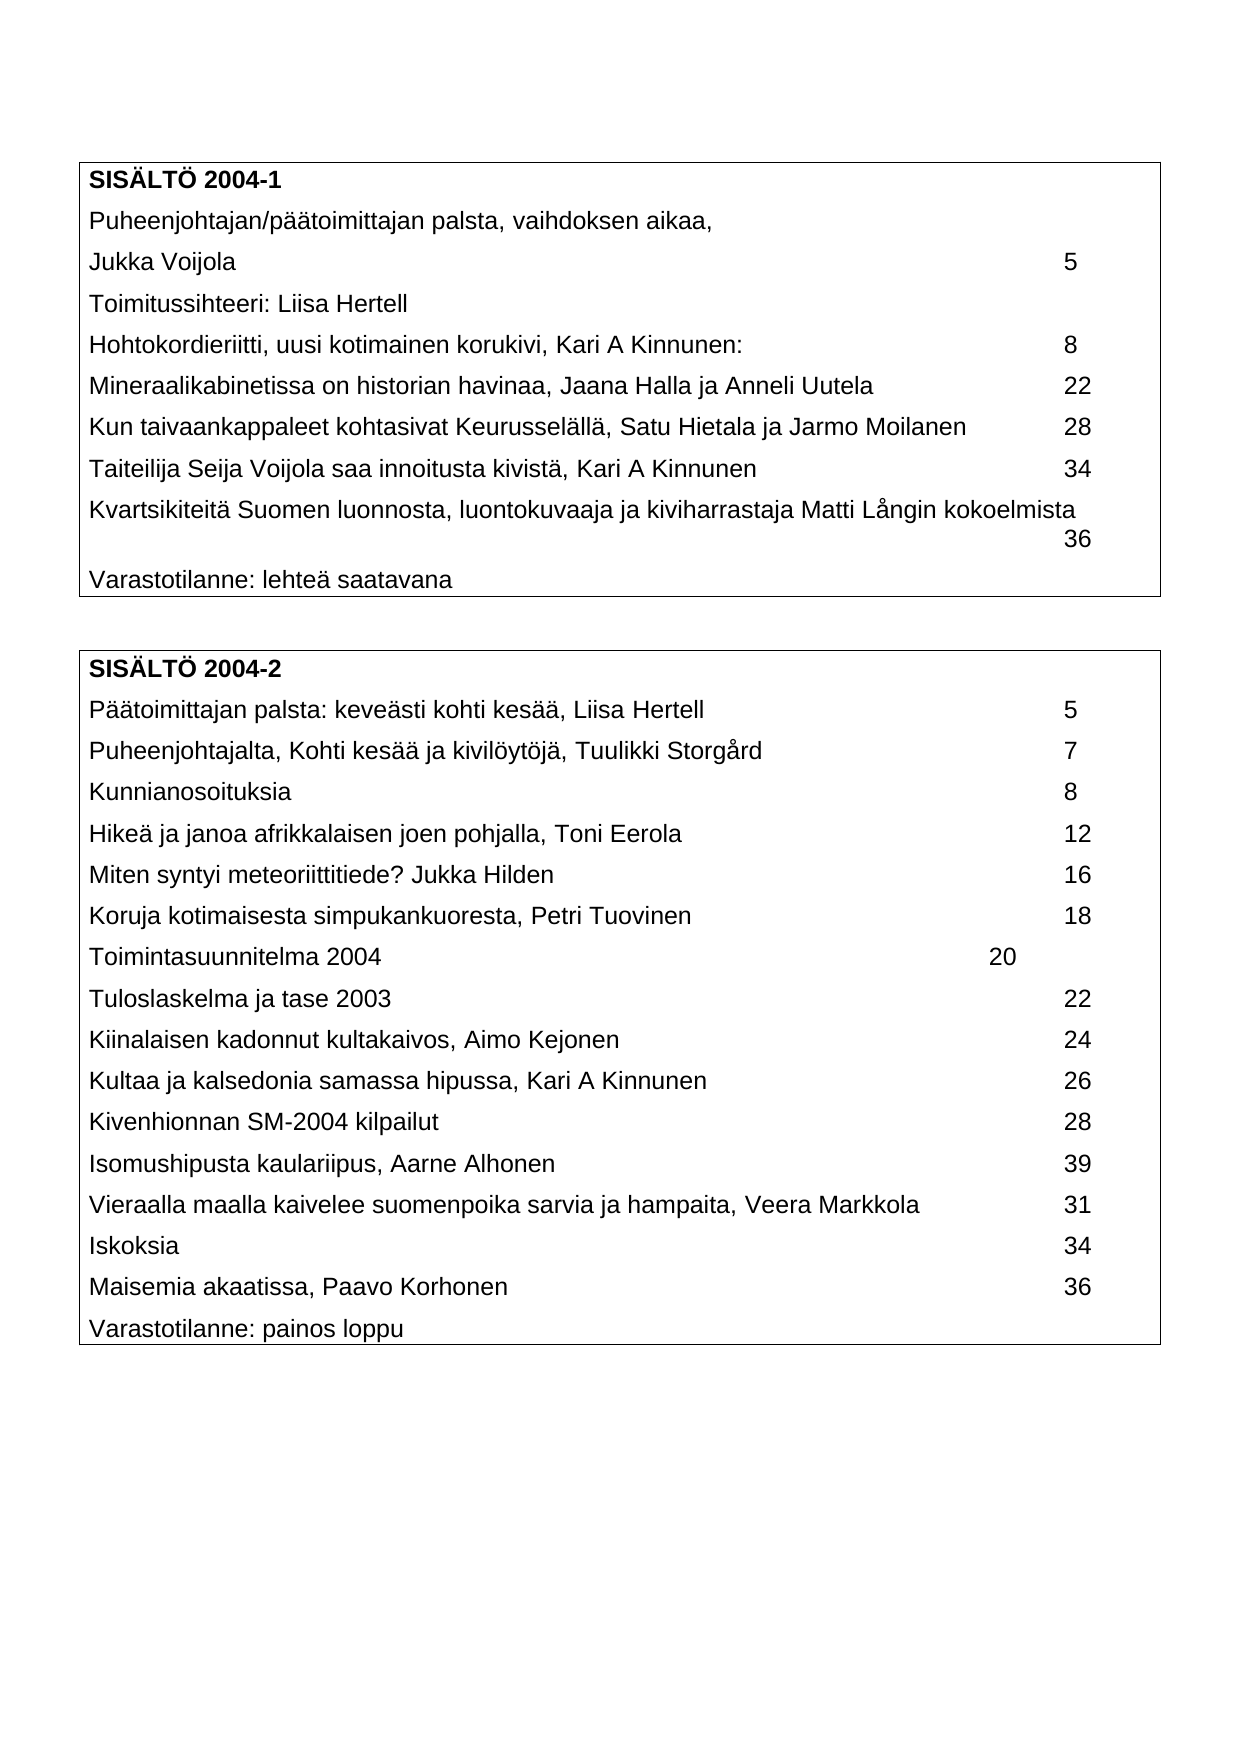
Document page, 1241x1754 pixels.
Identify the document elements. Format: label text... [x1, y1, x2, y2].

text Kivenhionnan SM-2004 kilpailut 28 [80, 1104, 1160, 1136]
text Isomushipusta kaulariipus, Aarne Alhonen 39 [80, 1145, 1160, 1177]
text Taiteilija Seija Voijola saa innoitusta kivistä, Kari A Kinnunen 34 [80, 450, 1160, 482]
text Kun taivaankappaleet kohtasivat Keurusselällä, Satu Hietala ja Jarmo Moilanen 28 [80, 409, 1160, 441]
text Kunnianosoituksia 8 [80, 774, 1160, 806]
text Iskoksia 34 [80, 1228, 1160, 1260]
text Toimintasuunnitelma 2004 20 [80, 939, 1160, 971]
text SISÄLTÖ 2004-1 [80, 163, 1160, 193]
text Hohtokordieriitti, uusi kotimainen korukivi, Kari A Kinnunen: 8 [80, 327, 1160, 358]
text Varastotilanne: painos loppu [80, 1310, 1160, 1344]
text Varastotilanne: lehteä saatavana [80, 562, 1160, 596]
text Kiinalaisen kadonnut kultakaivos, Aimo Kejonen 24 [80, 1022, 1160, 1053]
text Miten syntyi meteoriittitiede? Jukka Hilden 16 [80, 857, 1160, 888]
text Tuloslaskelma ja tase 2003 22 [80, 980, 1160, 1012]
text SISÄLTÖ 2004-2 [80, 651, 1160, 682]
text Toimitussihteeri: Liisa Hertell [80, 285, 1160, 317]
text Päätoimittajan palsta: keveästi kohti kesää, Liisa Hertell 5 [80, 692, 1160, 723]
text Puheenjohtajalta, Kohti kesää ja kivilöytöjä, Tuulikki Storgård 7 [80, 733, 1160, 765]
text Mineraalikabinetissa on historian havinaa, Jaana Halla ja Anneli Uutela 22 [80, 368, 1160, 400]
text Maisemia akaatissa, Paavo Korhonen 36 [80, 1269, 1160, 1301]
text Kultaa ja kalsedonia samassa hipussa, Kari A Kinnunen 26 [80, 1063, 1160, 1095]
text Vieraalla maalla kaivelee suomenpoika sarvia ja hampaita, Veera Markkola 31 [80, 1187, 1160, 1218]
text Kvartsikiteitä Suomen luonnosta, luontokuvaaja ja kiviharrastaja Matti Långin kokoelmista 36 [80, 492, 1160, 552]
text Jukka Voijola 5 [80, 244, 1160, 276]
text Hikeä ja janoa afrikkalaisen joen pohjalla, Toni Eerola 12 [80, 815, 1160, 847]
text Koruja kotimaisesta simpukankuoresta, Petri Tuovinen 18 [80, 898, 1160, 930]
text Puheenjohtajan/päätoimittajan palsta, vaihdoksen aikaa, [80, 203, 1160, 235]
